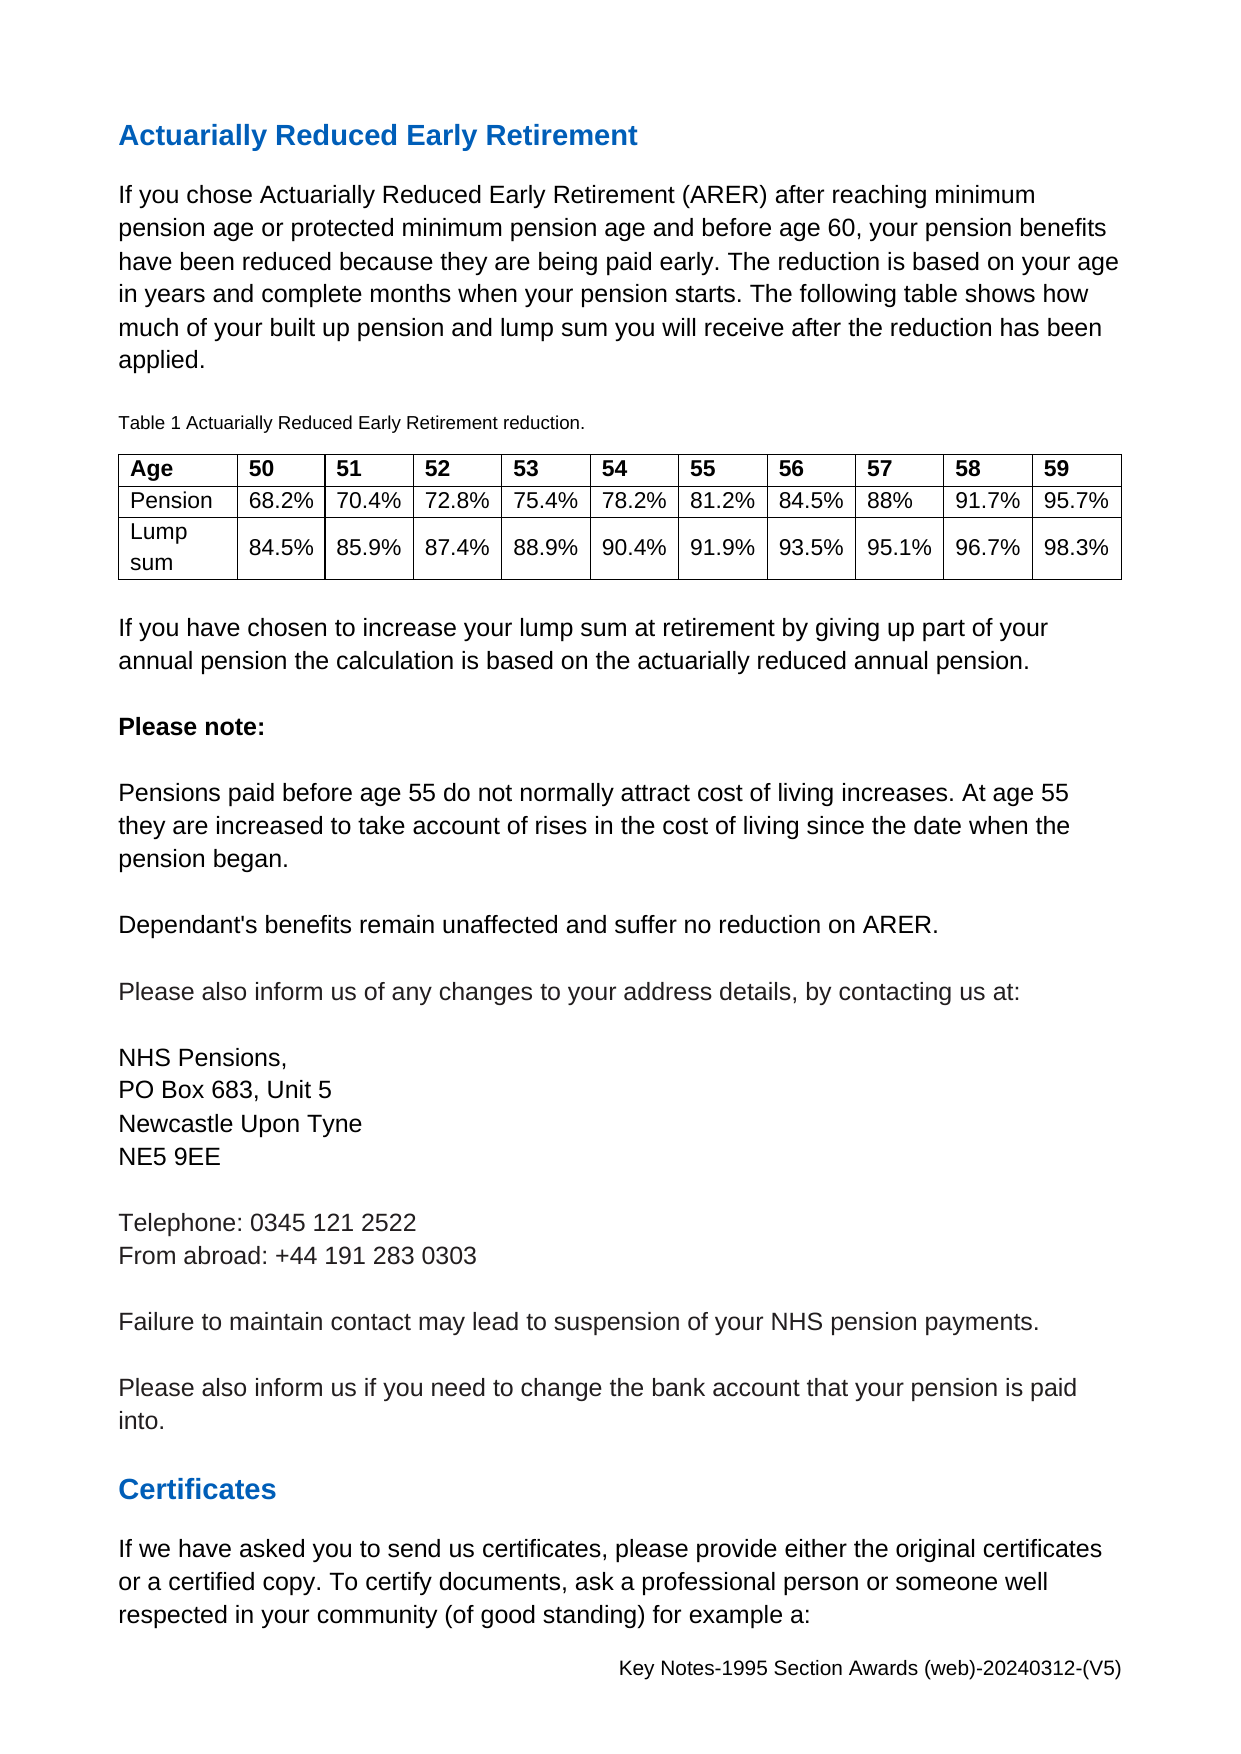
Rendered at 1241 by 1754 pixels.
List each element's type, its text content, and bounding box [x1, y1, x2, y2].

text Please also inform us if you need to change the bank account that your pension is paid into. [118, 1373, 1122, 1434]
table_cell 87.4% [414, 518, 501, 579]
text Please also inform us of any changes to your address details, by contacting us at: [118, 976, 1122, 1005]
table_cell 72.8% [414, 487, 501, 517]
table_cell Lump sum [119, 518, 237, 579]
text Dependant's benefits remain unaffected and suffer no reduction on ARER. [118, 910, 1122, 939]
table_header Age [119, 455, 237, 486]
table_header 59 [1033, 455, 1121, 486]
subtitle Certificates [118, 1472, 1122, 1505]
table_cell Pension [119, 487, 237, 517]
text Pensions paid before age 55 do not normally attract cost of living increases. At age 55 they are increased to take account of rises in the cost of living since the date when the pension began. [118, 778, 1122, 873]
table_cell 81.2% [679, 487, 767, 517]
table_cell 91.9% [679, 518, 767, 579]
table_cell 88% [856, 487, 943, 517]
table_cell 84.5% [238, 518, 324, 579]
table_cell 95.1% [856, 518, 943, 579]
table_header 56 [768, 455, 855, 486]
text If you chose Actuarially Reduced Early Retirement (ARER) after reaching minimum pension age or protected minimum pension age and before age 60, your pension benefits have been reduced because they are being paid early. The reduction is based on your age in years and complete months when your pension starts. The following table shows how much of your built up pension and lump sum you will receive after the reduction has been applied. [118, 180, 1122, 374]
table_header 55 [679, 455, 767, 486]
text Telephone: 0345 121 2522 [118, 1208, 1122, 1236]
text PO Box 683, Unit 5 [118, 1076, 1122, 1104]
table_header 57 [856, 455, 943, 486]
text Please note: [118, 712, 1122, 741]
table_cell 98.3% [1033, 518, 1121, 579]
table_header 52 [414, 455, 501, 486]
table_cell 85.9% [326, 518, 413, 579]
table_cell 75.4% [502, 487, 590, 517]
table_header 53 [502, 455, 590, 486]
table_header 54 [591, 455, 678, 486]
text Table 1 Actuarially Reduced Early Retirement reduction. [118, 412, 1122, 433]
table_header 58 [944, 455, 1032, 486]
subtitle Actuarially Reduced Early Retirement [118, 118, 1122, 152]
table_cell 91.7% [944, 487, 1032, 517]
text NHS Pensions, [118, 1042, 1122, 1071]
text From abroad: +44 191 283 0303 [118, 1241, 1122, 1269]
table_cell 88.9% [502, 518, 590, 579]
table_cell 84.5% [768, 487, 855, 517]
text If you have chosen to increase your lump sum at retirement by giving up part of your annual pension the calculation is based on the actuarially reduced annual pension. [118, 613, 1122, 675]
table_cell 90.4% [591, 518, 678, 579]
table_cell 93.5% [768, 518, 855, 579]
table_cell 70.4% [326, 487, 413, 517]
table_cell 95.7% [1033, 487, 1121, 517]
table_cell 96.7% [944, 518, 1032, 579]
text Newcastle Upon Tyne [118, 1108, 1122, 1137]
text If we have asked you to send us certificates, please provide either the original certificates or a certified copy. To certify documents, ask a professional person or someone well respected in your community (of good standing) for example a: [118, 1534, 1122, 1629]
text Failure to maintain contact may lead to suspension of your NHS pension payments. [118, 1307, 1122, 1335]
table_cell 68.2% [238, 487, 324, 517]
text NE5 9EE [118, 1142, 1122, 1170]
table_cell 78.2% [591, 487, 678, 517]
table_header 51 [326, 455, 413, 486]
table_header 50 [238, 455, 324, 486]
